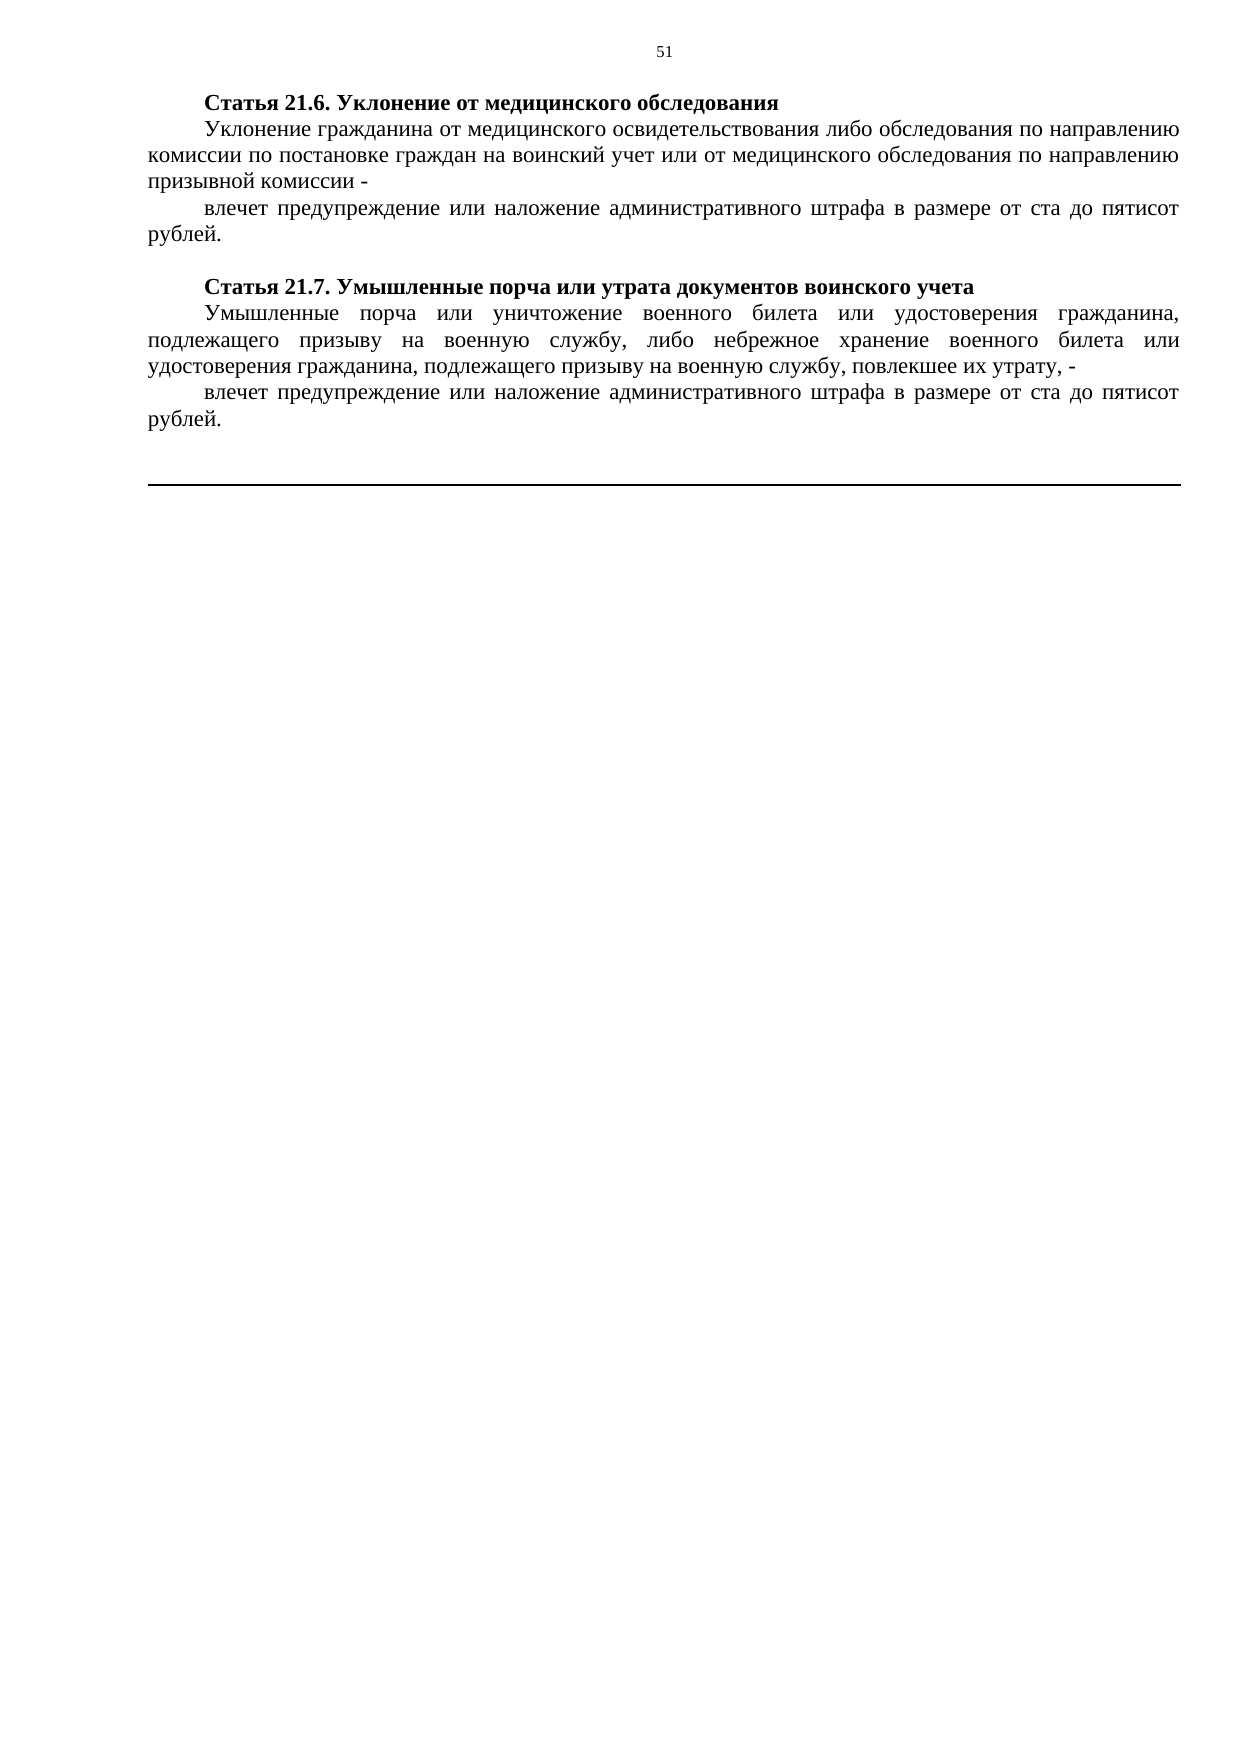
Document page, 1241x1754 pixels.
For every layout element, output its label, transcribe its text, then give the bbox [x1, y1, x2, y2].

title Статья 21.7. Умышленные порча или утрата документов воинского учета [148, 273, 1181, 299]
text влечет предупреждение или наложение административного штрафа в размере от ста до пятисот рублей. [148, 194, 1181, 247]
title Статья 21.6. Уклонение от медицинского обследования [148, 88, 1181, 115]
text Уклонение гражданина от медицинского освидетельствования либо обследования по направлению комиссии по постановке граждан на воинский учет или от медицинского обследования по направлению призывной комиссии - [148, 115, 1181, 194]
text влечет предупреждение или наложение административного штрафа в размере от ста до пятисот рублей. [148, 378, 1181, 431]
text Умышленные порча или уничтожение военного билета или удостоверения гражданина, подлежащего призыву на военную службу, либо небрежное хранение военного билета или удостоверения гражданина, подлежащего призыву на военную службу, повлекшее их утрату, - [148, 299, 1181, 378]
